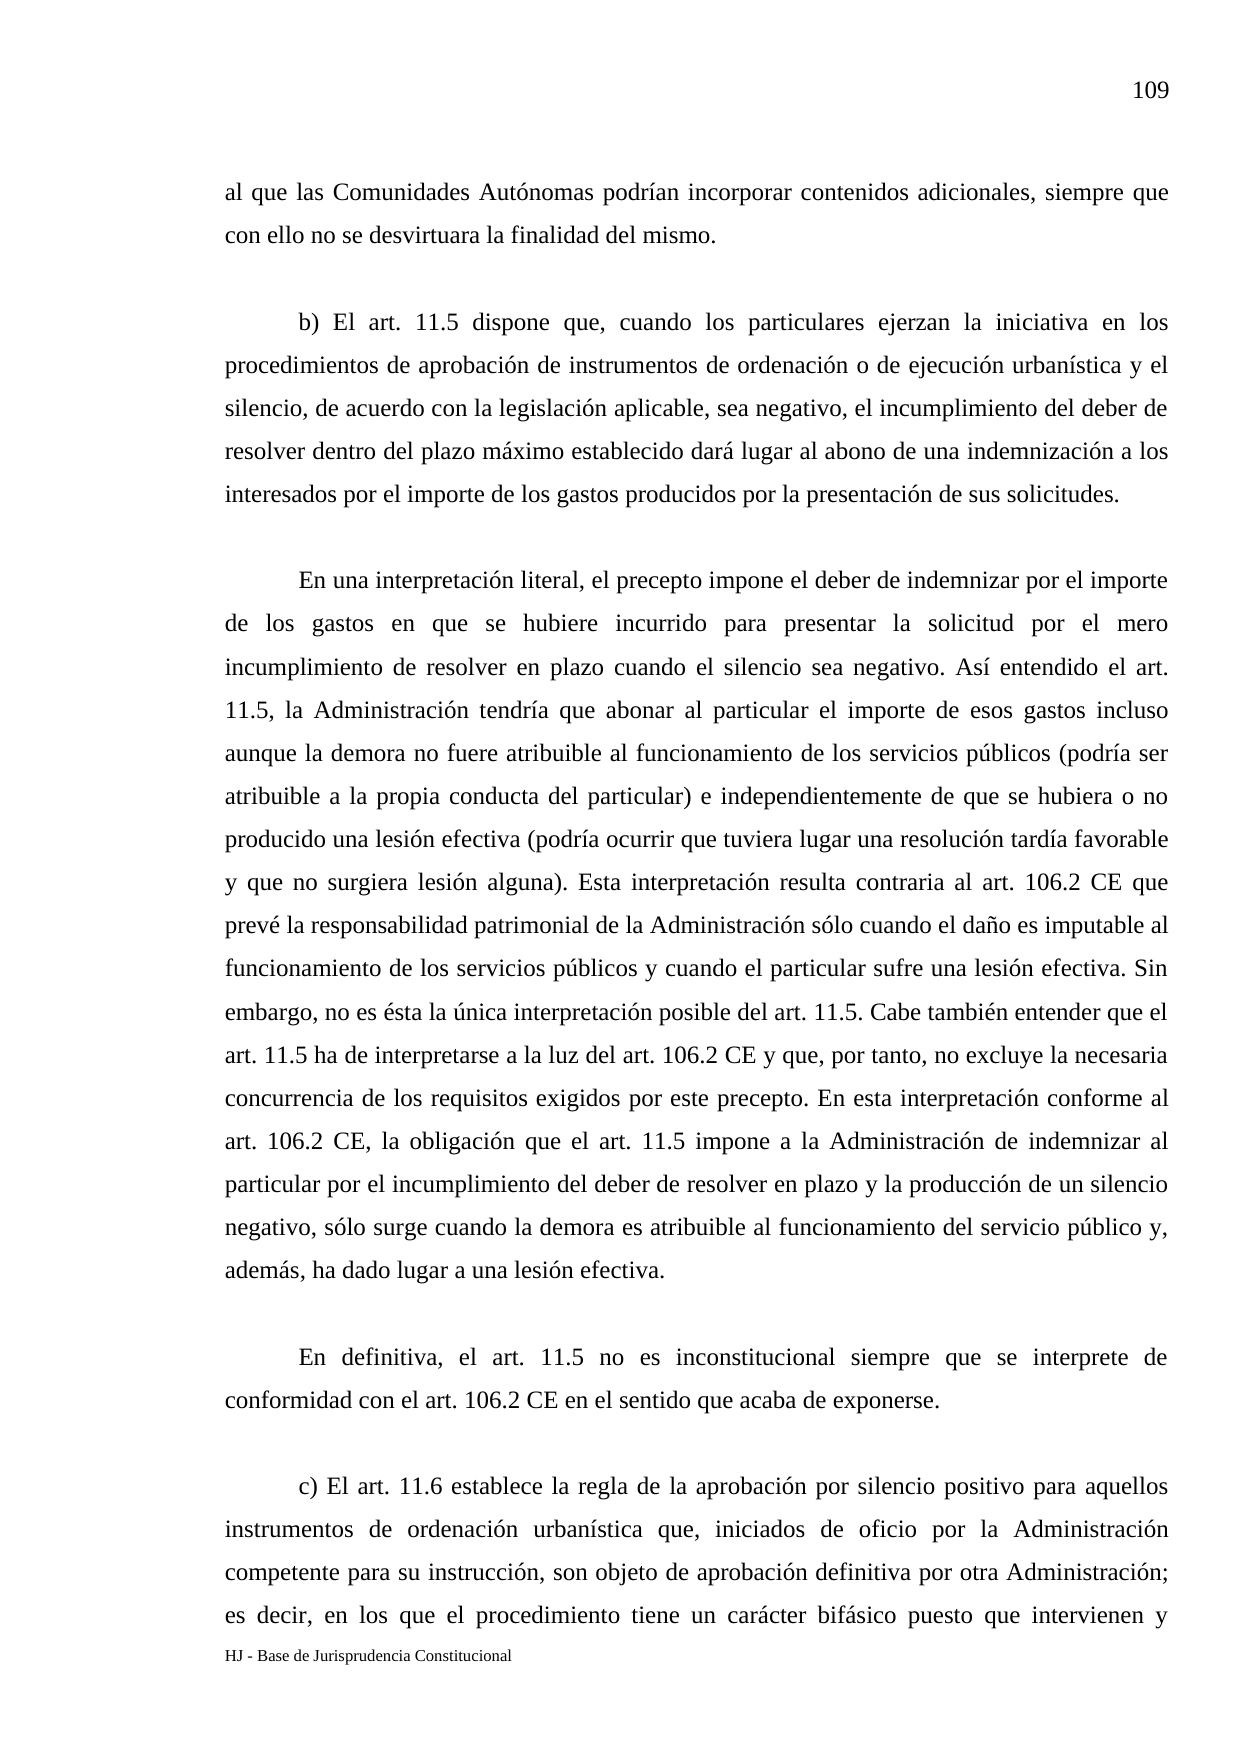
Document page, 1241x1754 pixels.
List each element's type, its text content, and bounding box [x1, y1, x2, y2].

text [224, 177, 1169, 249]
text En definitiva, el art. 11.5 no es inconstitucional siempre que se interprete de conformidad con el art. 106.2 CE en el sentido que acaba de exponerse. [224, 1342, 1169, 1413]
text En una interpretación literal, el precepto impone el deber de indemnizar por el importe de los gastos en que se hubiere incurrido para presentar la solicitud por el mero incumplimiento de resolver en plazo cuando el silencio sea negativo. Así entendido el art. 11.5, la Administración tendría que abonar al particular el importe de esos gastos incluso aunque la demora no fuere atribuible al funcionamiento de los servicios públicos (podría ser atribuible a la propia conducta del particular) e independientemente de que se hubiera o no producido una lesión efectiva (podría ocurrir que tuviera lugar una resolución tardía favorable y que no surgiera lesión alguna). Esta interpretación resulta contraria al art. 106.2 CE que prevé la responsabilidad patrimonial de la Administración sólo cuando el daño es imputable al funcionamiento de los servicios públicos y cuando el particular sufre una lesión efectiva. Sin embargo, no es ésta la única interpretación posible del art. 11.5. Cabe también entender que el art. 11.5 ha de interpretarse a la luz del art. 106.2 CE y que, por tanto, no excluye la necesaria concurrencia de los requisitos exigidos por este precepto. En esta interpretación conforme al art. 106.2 CE, la obligación que el art. 11.5 impone a la Administración de indemnizar al particular por el incumplimiento del deber de resolver en plazo y la producción de un silencio negativo, sólo surge cuando la demora es atribuible al funcionamiento del servicio público y, además, ha dado lugar a una lesión efectiva. [224, 565, 1169, 1284]
text b) El art. 11.5 dispone que, cuando los particulares ejerzan la iniciativa en los procedimientos de aprobación de instrumentos de ordenación o de ejecución urbanística y el silencio, de acuerdo con la legislación aplicable, sea negativo, el incumplimiento del deber de resolver dentro del plazo máximo establecido dará lugar al abono de una indemnización a los interesados por el importe de los gastos producidos por la presentación de sus solicitudes. [224, 307, 1169, 508]
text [224, 1471, 1169, 1629]
